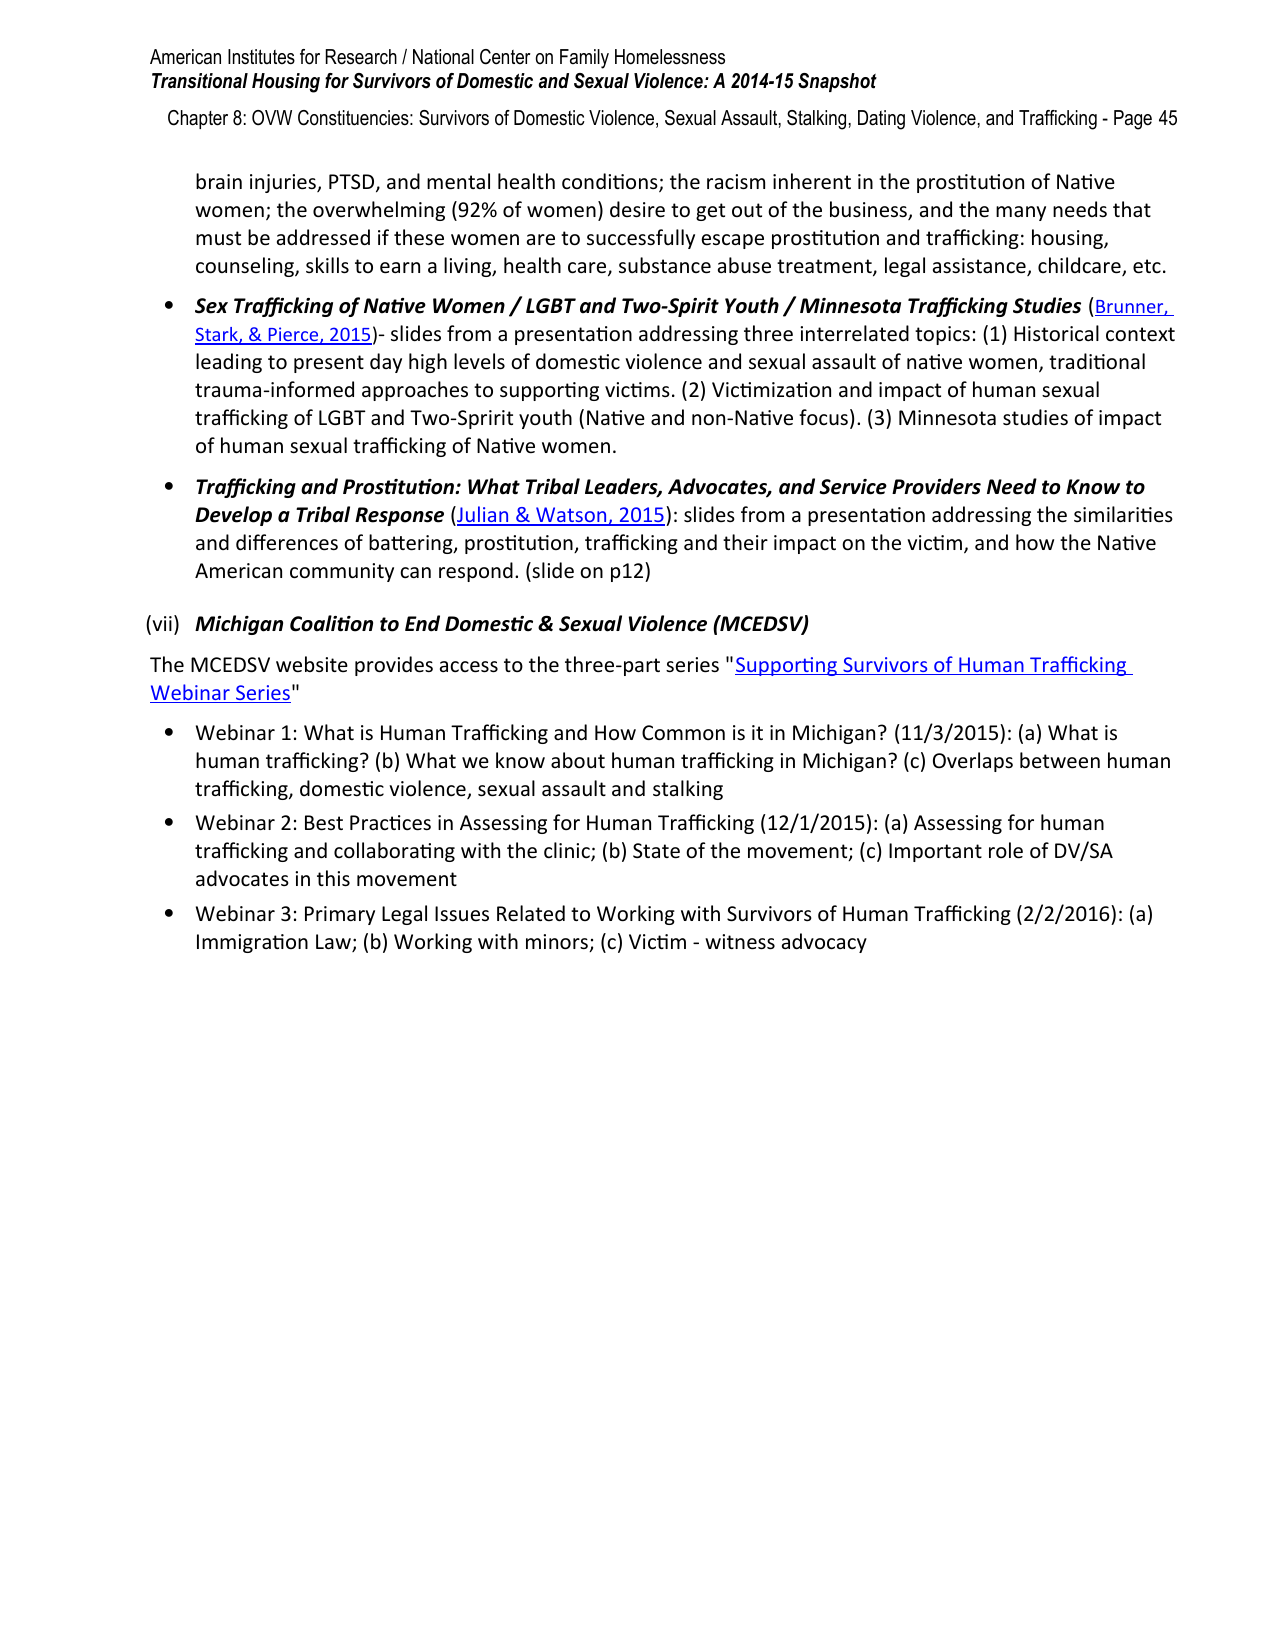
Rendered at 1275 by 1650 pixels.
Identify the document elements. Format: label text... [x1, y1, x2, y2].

text The MCEDSV website provides access to the three-part series "Supporting Survivors of Human Trafficking Webinar Series" [150, 650, 1177, 706]
list Webinar 3: Primary Legal Issues Related to Working with Survivors of Human Trafficking (2/2/2016): (a) Immigration Law; (b) Working with minors; (c) Victim - witness advocacy [165, 899, 1177, 955]
list Webinar 1: What is Human Trafficking and How Common is it in Michigan? (11/3/2015): (a) What is human trafficking? (b) What we know about human trafficking in Michigan? (c) Overlaps between human trafficking, domestic violence, sexual assault and stalking [165, 718, 1177, 802]
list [165, 167, 1177, 279]
list Webinar 2: Best Practices in Assessing for Human Trafficking (12/1/2015): (a) Assessing for human trafficking and collaborating with the clinic; (b) State of the movement; (c) Important role of DV/SA advocates in this movement [165, 808, 1177, 893]
list Trafficking and Prostitution: What Tribal Leaders, Advocates, and Service Providers Need to Know to Develop a Tribal Response (Julian & Watson, 2015): slides from a presentation addressing the similarities and differences of battering, prostitution, trafficking and their impact on the victim, and how the Native American community can respond. (slide on p12) [165, 472, 1177, 584]
list Sex Trafficking of Native Women / LGBT and Two-Spirit Youth / Minnesota Trafficking Studies (Brunner, Stark, & Pierce, 2015)- slides from a presentation addressing three interrelated topics: (1) Historical context leading to present day high levels of domestic violence and sexual assault of native women, traditional trauma-informed approaches to supporting victims. (2) Victimization and impact of human sexual trafficking of LGBT and Two-Spririt youth (Native and non-Native focus). (3) Minnesota studies of impact of human sexual trafficking of Native women. [165, 291, 1177, 459]
subtitle Michigan Coalition to End Domestic & Sexual Violence (MCEDSV) [180, 609, 1177, 637]
